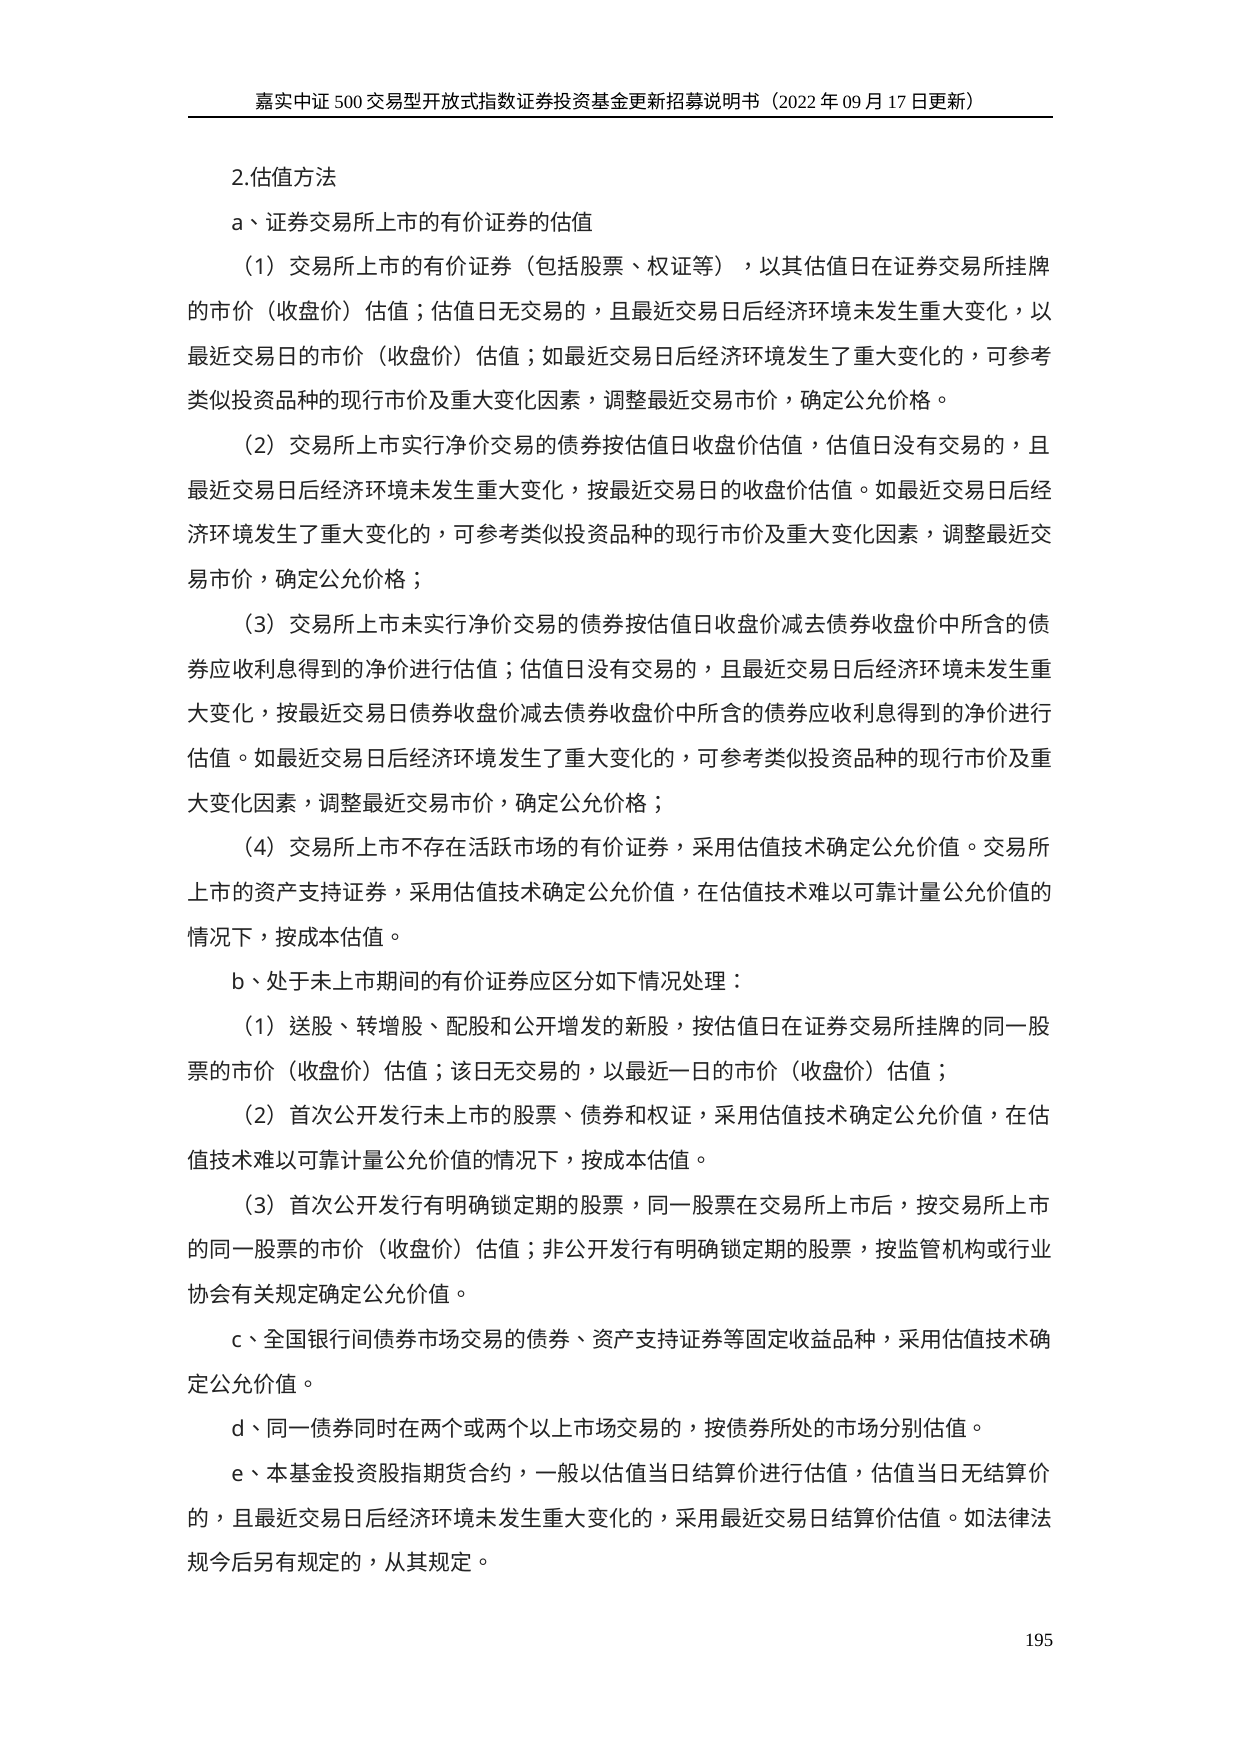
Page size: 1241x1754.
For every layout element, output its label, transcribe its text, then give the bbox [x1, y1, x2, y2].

text （2）首次公开发行未上市的股票、债券和权证，采用估值技术确定公允价值，在估值技术难以可靠计量公允价值的情况下，按成本估值。 [187, 1100, 1053, 1175]
text e、本基金投资股指期货合约，一般以估值当日结算价进行估值，估值当日无结算价的，且最近交易日后经济环境未发生重大变化的，采用最近交易日结算价估值。如法律法规今后另有规定的，从其规定。 [187, 1458, 1053, 1577]
text b、处于未上市期间的有价证券应区分如下情况处理： [187, 966, 1053, 996]
text （1）交易所上市的有价证券（包括股票、权证等），以其估值日在证券交易所挂牌的市价（收盘价）估值；估值日无交易的，且最近交易日后经济环境未发生重大变化，以最近交易日的市价（收盘价）估值；如最近交易日后经济环境发生了重大变化的，可参考类似投资品种的现行市价及重大变化因素，调整最近交易市价，确定公允价格。 [187, 251, 1053, 415]
text （4）交易所上市不存在活跃市场的有价证券，采用估值技术确定公允价值。交易所上市的资产支持证券，采用估值技术确定公允价值，在估值技术难以可靠计量公允价值的情况下，按成本估值。 [187, 832, 1053, 951]
text d、同一债券同时在两个或两个以上市场交易的，按债券所处的市场分别估值。 [187, 1413, 1053, 1443]
text （2）交易所上市实行净价交易的债券按估值日收盘价估值，估值日没有交易的，且最近交易日后经济环境未发生重大变化，按最近交易日的收盘价估值。如最近交易日后经济环境发生了重大变化的，可参考类似投资品种的现行市价及重大变化因素，调整最近交易市价，确定公允价格； [187, 430, 1053, 594]
text 2.估值方法 [187, 162, 1053, 192]
text （3）首次公开发行有明确锁定期的股票，同一股票在交易所上市后，按交易所上市的同一股票的市价（收盘价）估值；非公开发行有明确锁定期的股票，按监管机构或行业协会有关规定确定公允价值。 [187, 1190, 1053, 1309]
text a、证券交易所上市的有价证券的估值 [187, 207, 1053, 236]
text c、全国银行间债券市场交易的债券、资产支持证券等固定收益品种，采用估值技术确定公允价值。 [187, 1324, 1053, 1398]
text （3）交易所上市未实行净价交易的债券按估值日收盘价减去债券收盘价中所含的债券应收利息得到的净价进行估值；估值日没有交易的，且最近交易日后经济环境未发生重大变化，按最近交易日债券收盘价减去债券收盘价中所含的债券应收利息得到的净价进行估值。如最近交易日后经济环境发生了重大变化的，可参考类似投资品种的现行市价及重大变化因素，调整最近交易市价，确定公允价格； [187, 609, 1053, 817]
text （1）送股、转增股、配股和公开增发的新股，按估值日在证券交易所挂牌的同一股票的市价（收盘价）估值；该日无交易的，以最近一日的市价（收盘价）估值； [187, 1011, 1053, 1086]
